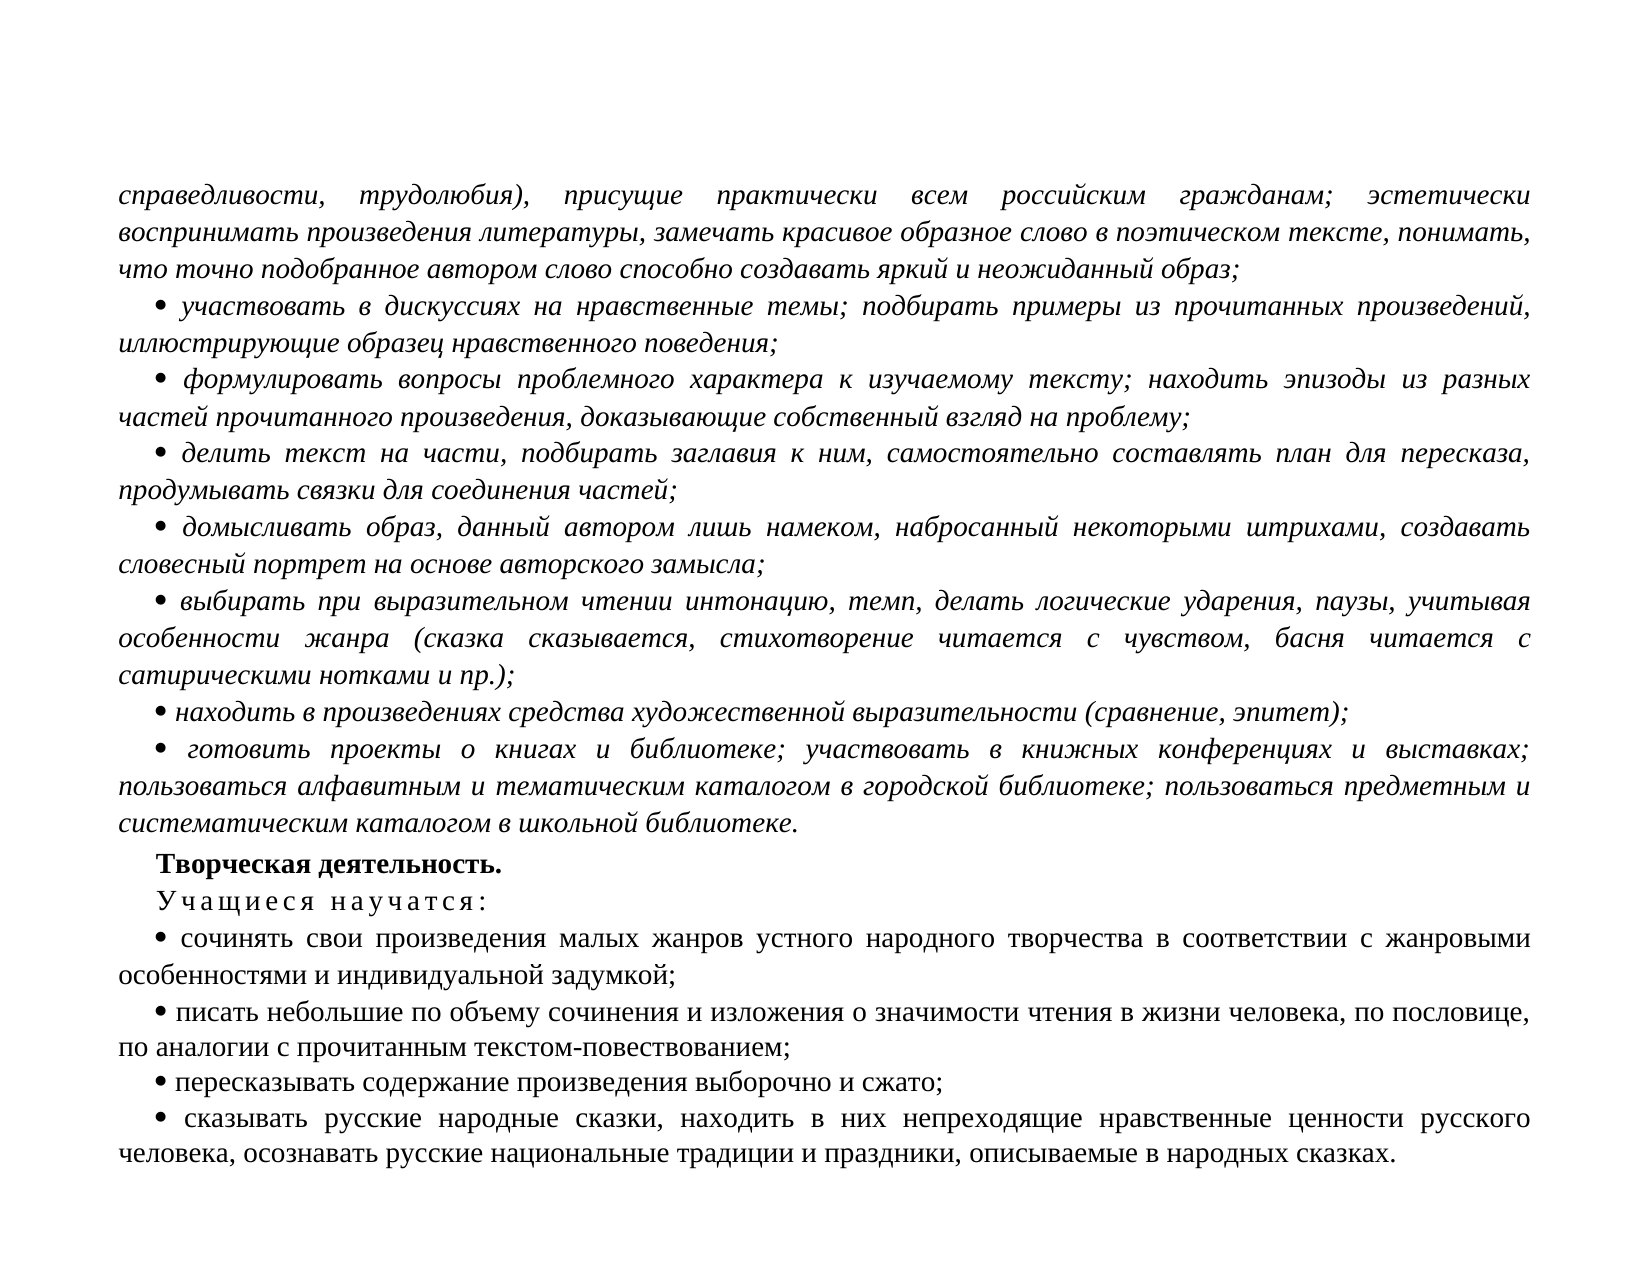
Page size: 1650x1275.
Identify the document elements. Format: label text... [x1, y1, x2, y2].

text  пересказывать содержание произведения выборочно и сжато; [118, 1064, 1532, 1098]
text Учащиеся научатся: [118, 883, 1532, 917]
text  участвовать в дискуссиях на нравственные темы; подбирать примеры из прочитанных произведений, иллюстрирующие образец нравственного поведения; [118, 288, 1532, 358]
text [118, 177, 1532, 284]
text  домысливать образ, данный автором лишь намеком, набросанный некоторыми штрихами, создавать словесный портрет на основе авторского замысла; [118, 509, 1532, 580]
text Творческая деятельность. [118, 846, 1532, 880]
text  выбирать при выразительном чтении интонацию, темп, делать логические ударения, паузы, учитывая особенности жанра (сказка сказывается, стихотворение читается с чувством, басня читается с сатирическими нотками и пр.); [118, 583, 1532, 691]
text  готовить проекты о книгах и библиотеке; участвовать в книжных конференциях и выставках; пользоваться алфавитным и тематическим каталогом в городской библиотеке; пользоваться предметным и систематическим каталогом в школьной библиотеке. [118, 731, 1532, 838]
text  находить в произведениях средства художественной выразительности (сравнение, эпитет); [118, 694, 1532, 728]
text  сочинять свои произведения малых жанров устного народного творчества в соответствии с жанровыми особенностями и индивидуальной задумкой; [118, 920, 1532, 991]
text  писать небольшие по объему сочинения и изложения о значимости чтения в жизни человека, по пословице, по аналогии с прочитанным текстом-повествованием; [118, 994, 1532, 1063]
text  формулировать вопросы проблемного характера к изучаемому тексту; находить эпизоды из разных частей прочитанного произведения, доказывающие собственный взгляд на проблему; [118, 362, 1532, 432]
text  делить текст на части, подбирать заглавия к ним, самостоятельно составлять план для пересказа, продумывать связки для соединения частей; [118, 436, 1532, 506]
text  сказывать русские народные сказки, находить в них непреходящие нравственные ценности русского человека, осознавать русские национальные традиции и праздники, описываемые в народных сказках. [118, 1100, 1532, 1169]
